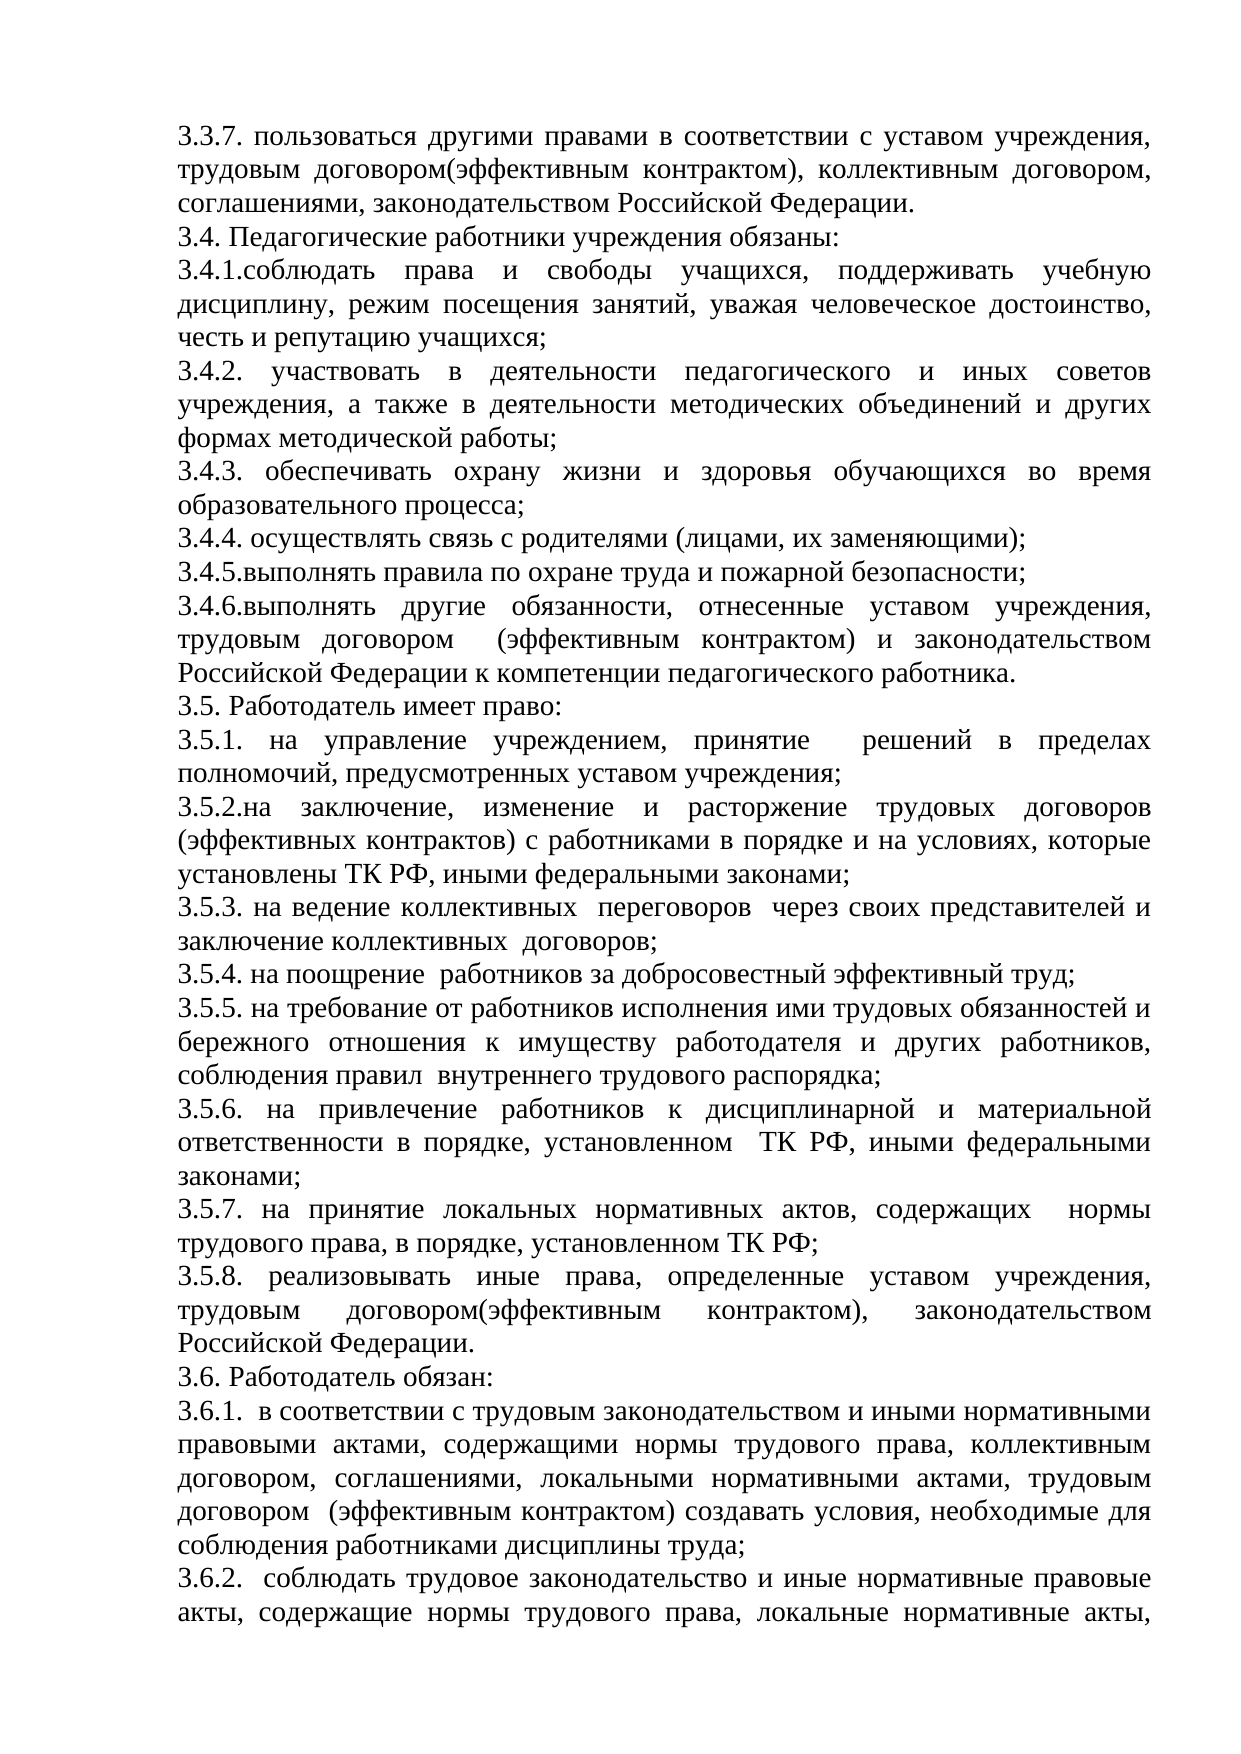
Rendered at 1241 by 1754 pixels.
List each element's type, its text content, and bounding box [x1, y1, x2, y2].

text 3.4.5.выполнять правила по охране труда и пожарной безопасности; [177, 554, 1152, 588]
text 3.5.4. на поощрение работников за добросовестный эффективный труд; [177, 957, 1152, 990]
text 3.4. Педагогические работники учреждения обязаны: [177, 219, 1152, 252]
text 3.5.8. реализовывать иные права, определенные уставом учреждения, трудовым договором(эффективным контрактом), законодательством Российской Федерации. [177, 1258, 1152, 1359]
text 3.5.5. на требование от работников исполнения ими трудовых обязанностей и бережного отношения к имуществу работодателя и других работников, соблюдения правил внутреннего трудового распорядка; [177, 990, 1152, 1091]
text 3.5.7. на принятие локальных нормативных актов, содержащих нормы трудового права, в порядке, установленном ТК РФ; [177, 1191, 1152, 1258]
text 3.5. Работодатель имеет право: [177, 688, 1152, 722]
text 3.6. Работодатель обязан: [177, 1359, 1152, 1393]
text 3.4.1.соблюдать права и свободы учащихся, поддерживать учебную дисциплину, режим посещения занятий, уважая человеческое достоинство, честь и репутацию учащихся; [177, 252, 1152, 353]
text 3.4.3. обеспечивать охрану жизни и здоровья обучающихся во время образовательного процесса; [177, 453, 1152, 521]
text 3.6.1. в соответствии с трудовым законодательством и иными нормативными правовыми актами, содержащими нормы трудового права, коллективным договором, соглашениями, локальными нормативными актами, трудовым договором (эффективным контрактом) создавать условия, необходимые для соблюдения работниками дисциплины труда; [177, 1393, 1152, 1560]
text 3.5.2.на заключение, изменение и расторжение трудовых договоров (эффективных контрактов) с работниками в порядке и на условиях, которые установлены ТК РФ, иными федеральными законами; [177, 789, 1152, 889]
text 3.5.1. на управление учреждением, принятие решений в пределах полномочий, предусмотренных уставом учреждения; [177, 722, 1152, 789]
text 3.3.7. пользоваться другими правами в соответствии с уставом учреждения, трудовым договором(эффективным контрактом), коллективным договором, соглашениями, законодательством Российской Федерации. [177, 118, 1152, 219]
text 3.4.2. участвовать в деятельности педагогического и иных советов учреждения, а также в деятельности методических объединений и других формах методической работы; [177, 353, 1152, 453]
text 3.5.6. на привлечение работников к дисциплинарной и материальной ответственности в порядке, установленном ТК РФ, иными федеральными законами; [177, 1091, 1152, 1191]
text 3.5.3. на ведение коллективных переговоров через своих представителей и заключение коллективных договоров; [177, 889, 1152, 957]
text 3.4.4. осуществлять связь с родителями (лицами, их заменяющими); [177, 521, 1152, 554]
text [177, 1560, 1152, 1627]
text 3.4.6.выполнять другие обязанности, отнесенные уставом учреждения, трудовым договором (эффективным контрактом) и законодательством Российской Федерации к компетенции педагогического работника. [177, 588, 1152, 688]
